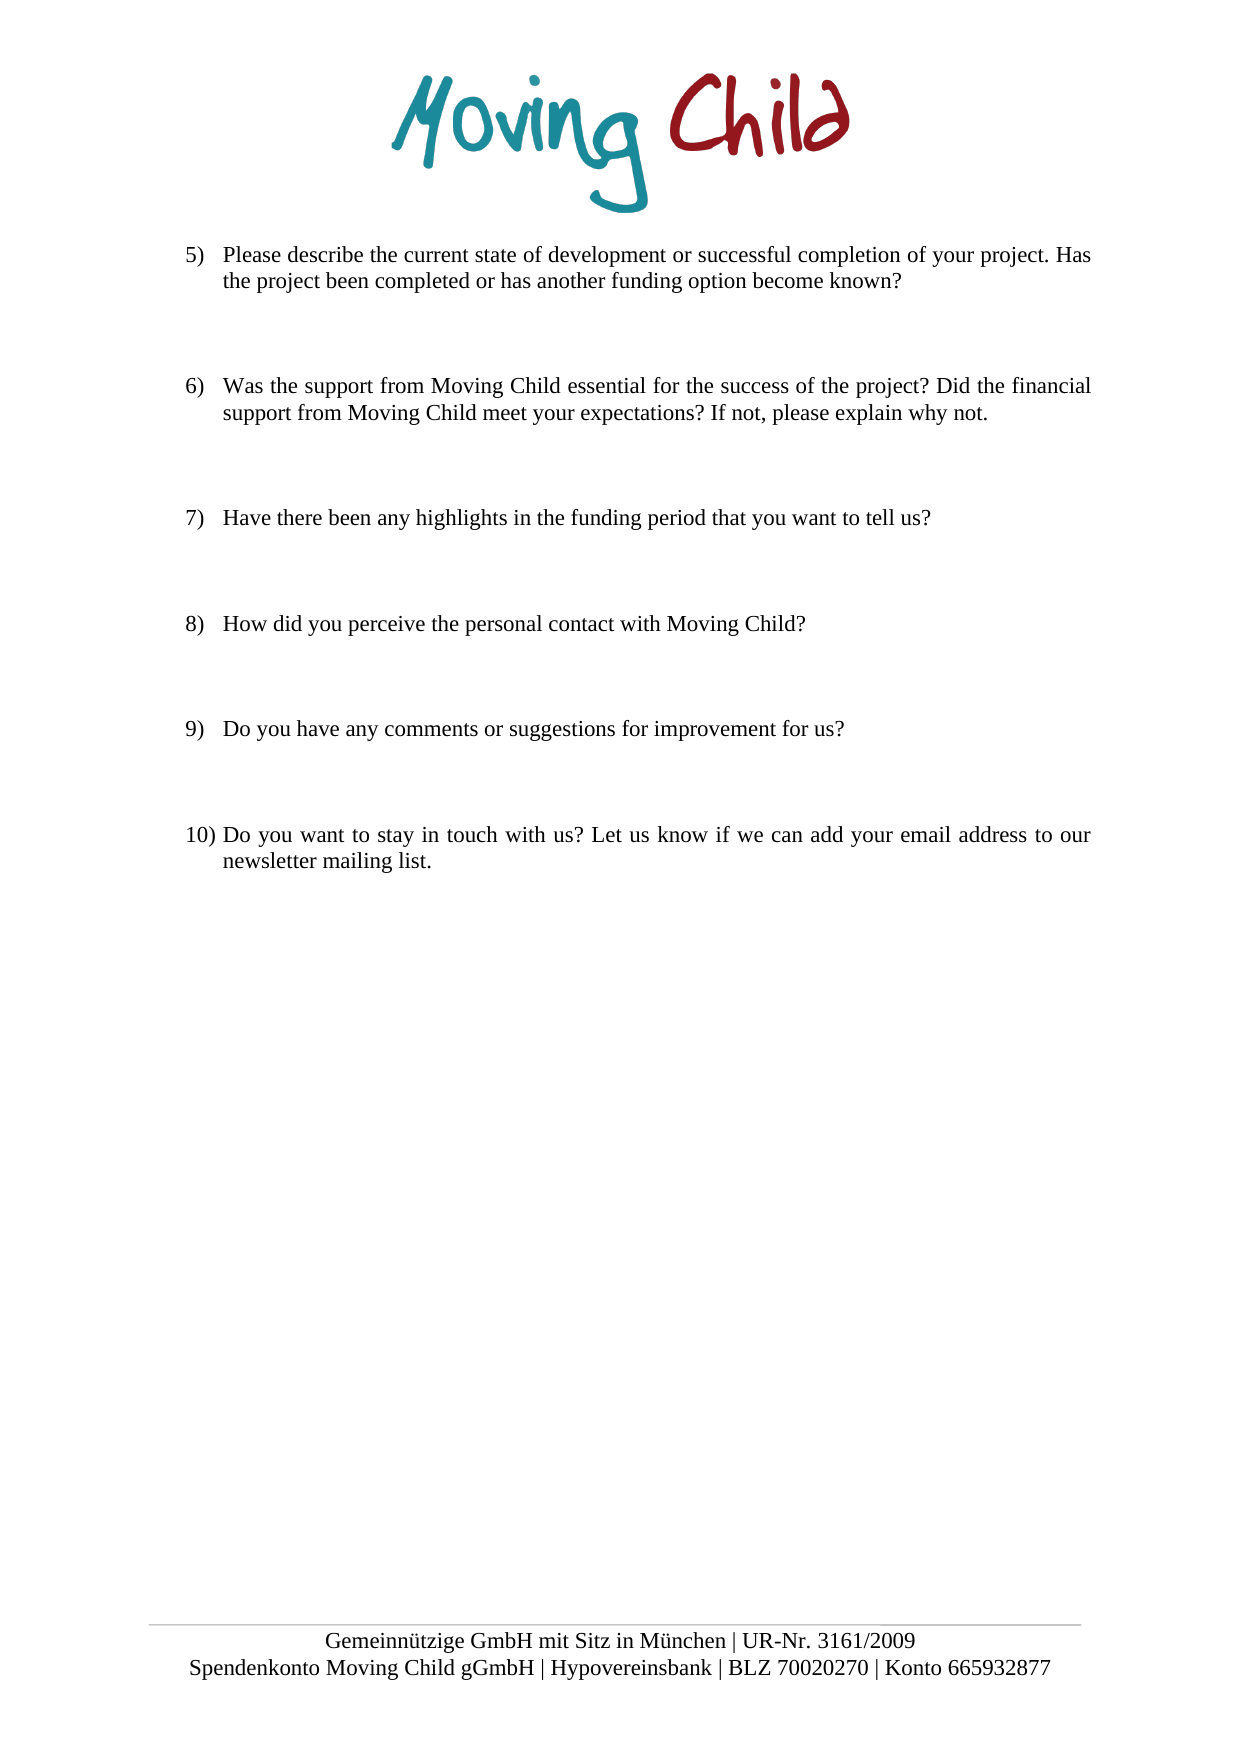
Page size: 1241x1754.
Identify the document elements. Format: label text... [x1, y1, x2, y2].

list Do you have any comments or suggestions for improvement for us? [185, 715, 1093, 742]
list Was the support from Moving Child essential for the success of the project? Did the financial support from Moving Child meet your expectations? If not, please explain why not. [185, 373, 1093, 425]
list Please describe the current state of development or successful completion of your project. Has the project been completed or has another funding option become known? [185, 241, 1093, 293]
list Have there been any highlights in the funding period that you want to tell us? [185, 504, 1093, 531]
list How did you perceive the personal contact with Moving Child? [185, 610, 1093, 636]
picture [389, 73, 851, 213]
list Do you want to stay in touch with us? Let us know if we can add your email address to our newsletter mailing list. [185, 821, 1093, 873]
